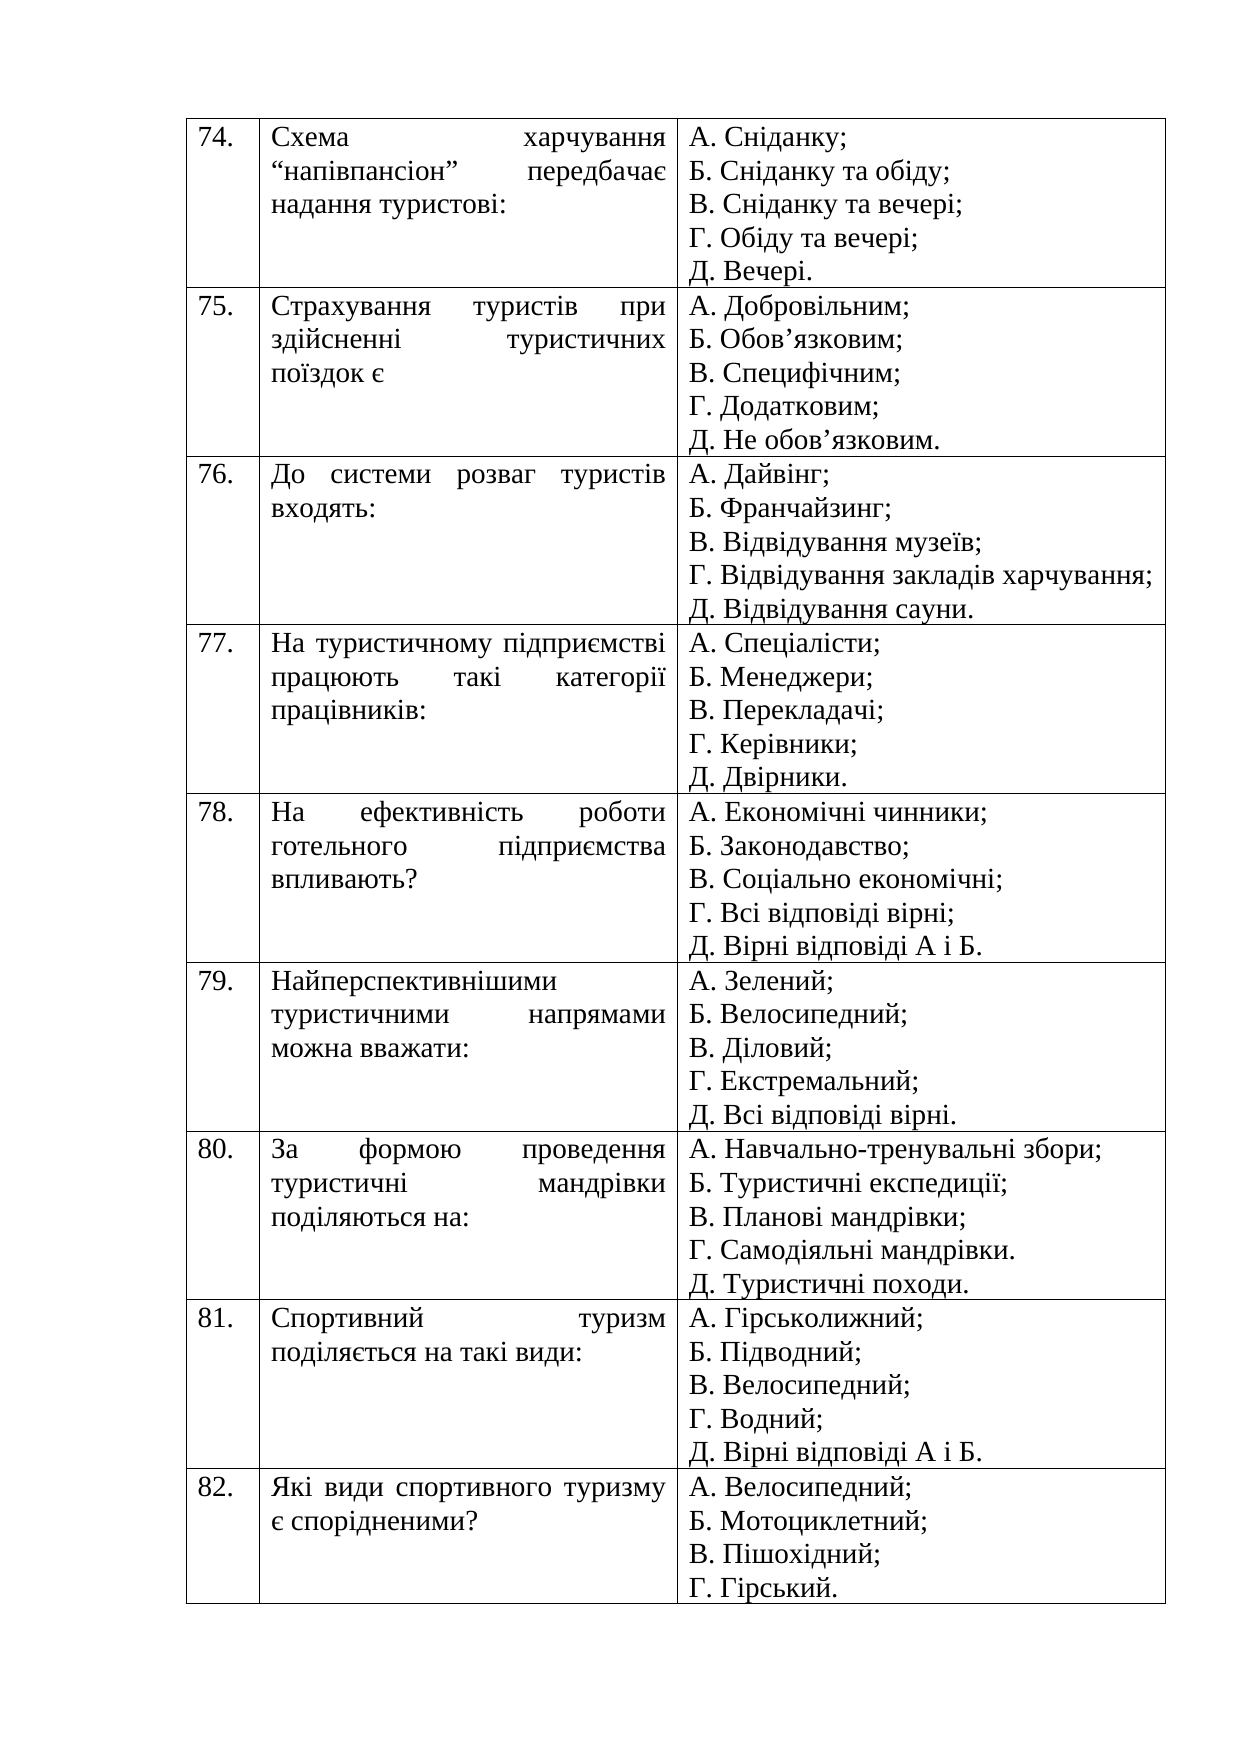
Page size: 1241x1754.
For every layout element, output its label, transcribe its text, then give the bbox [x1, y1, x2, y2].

table_cell А. Дайвінг; Б. Франчайзинг; В. Відвідування музеїв; Г. Відвідування закладів харчування; Д. Відвідування сауни. [678, 457, 1165, 624]
table_cell 76. [187, 457, 259, 624]
table_cell 79. [187, 963, 259, 1131]
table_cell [678, 1469, 1165, 1603]
table_cell А. Спеціалісти; Б. Менеджери; В. Перекладачі; Г. Керівники; Д. Двірники. [678, 625, 1165, 793]
table_cell А. Добровільним; Б. Обов’язковим; В. Специфічним; Г. Додатковим; Д. Не обов’язковим. [678, 288, 1165, 456]
table_cell А. Гірськолижний; Б. Підводний; В. Велосипедний; Г. Водний; Д. Вірні відповіді А і Б. [678, 1300, 1165, 1468]
table_cell До системи розваг туристів входять: [260, 457, 677, 624]
table_cell 82. [187, 1469, 259, 1603]
table_cell Найперспективнішими туристичними напрямами можна вважати: [260, 963, 677, 1131]
table_cell Схема харчування “напівпансіон” передбачає надання туристові: [260, 119, 677, 287]
table_cell На туристичному підприємстві працюють такі категорії працівників: [260, 625, 677, 793]
table_cell 81. [187, 1300, 259, 1468]
table_cell А. Економічні чинники; Б. Законодавство; В. Соціально економічні; Г. Всі відповіді вірні; Д. Вірні відповіді А і Б. [678, 794, 1165, 962]
table_cell За формою проведення туристичні мандрівки поділяються на: [260, 1132, 677, 1299]
table_cell 80. [187, 1132, 259, 1299]
table_cell На ефективність роботи готельного підприємства впливають? [260, 794, 677, 962]
table_cell 74. [187, 119, 259, 287]
table_cell А. Зелений; Б. Велосипедний; В. Діловий; Г. Екстремальний; Д. Всі відповіді вірні. [678, 963, 1165, 1131]
table_cell А. Сніданку; Б. Сніданку та обіду; В. Сніданку та вечері; Г. Обіду та вечері; Д. Вечері. [678, 119, 1165, 287]
table_cell 75. [187, 288, 259, 456]
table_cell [260, 1469, 677, 1603]
table_cell Спортивний туризм поділяється на такі види: [260, 1300, 677, 1468]
table_cell 77. [187, 625, 259, 793]
table_cell 78. [187, 794, 259, 962]
table_cell А. Навчально-тренувальні збори; Б. Туристичні експедиції; В. Планові мандрівки; Г. Самодіяльні мандрівки. Д. Туристичні походи. [678, 1132, 1165, 1299]
table_cell Страхування туристів при здійсненні туристичних поїздок є [260, 288, 677, 456]
